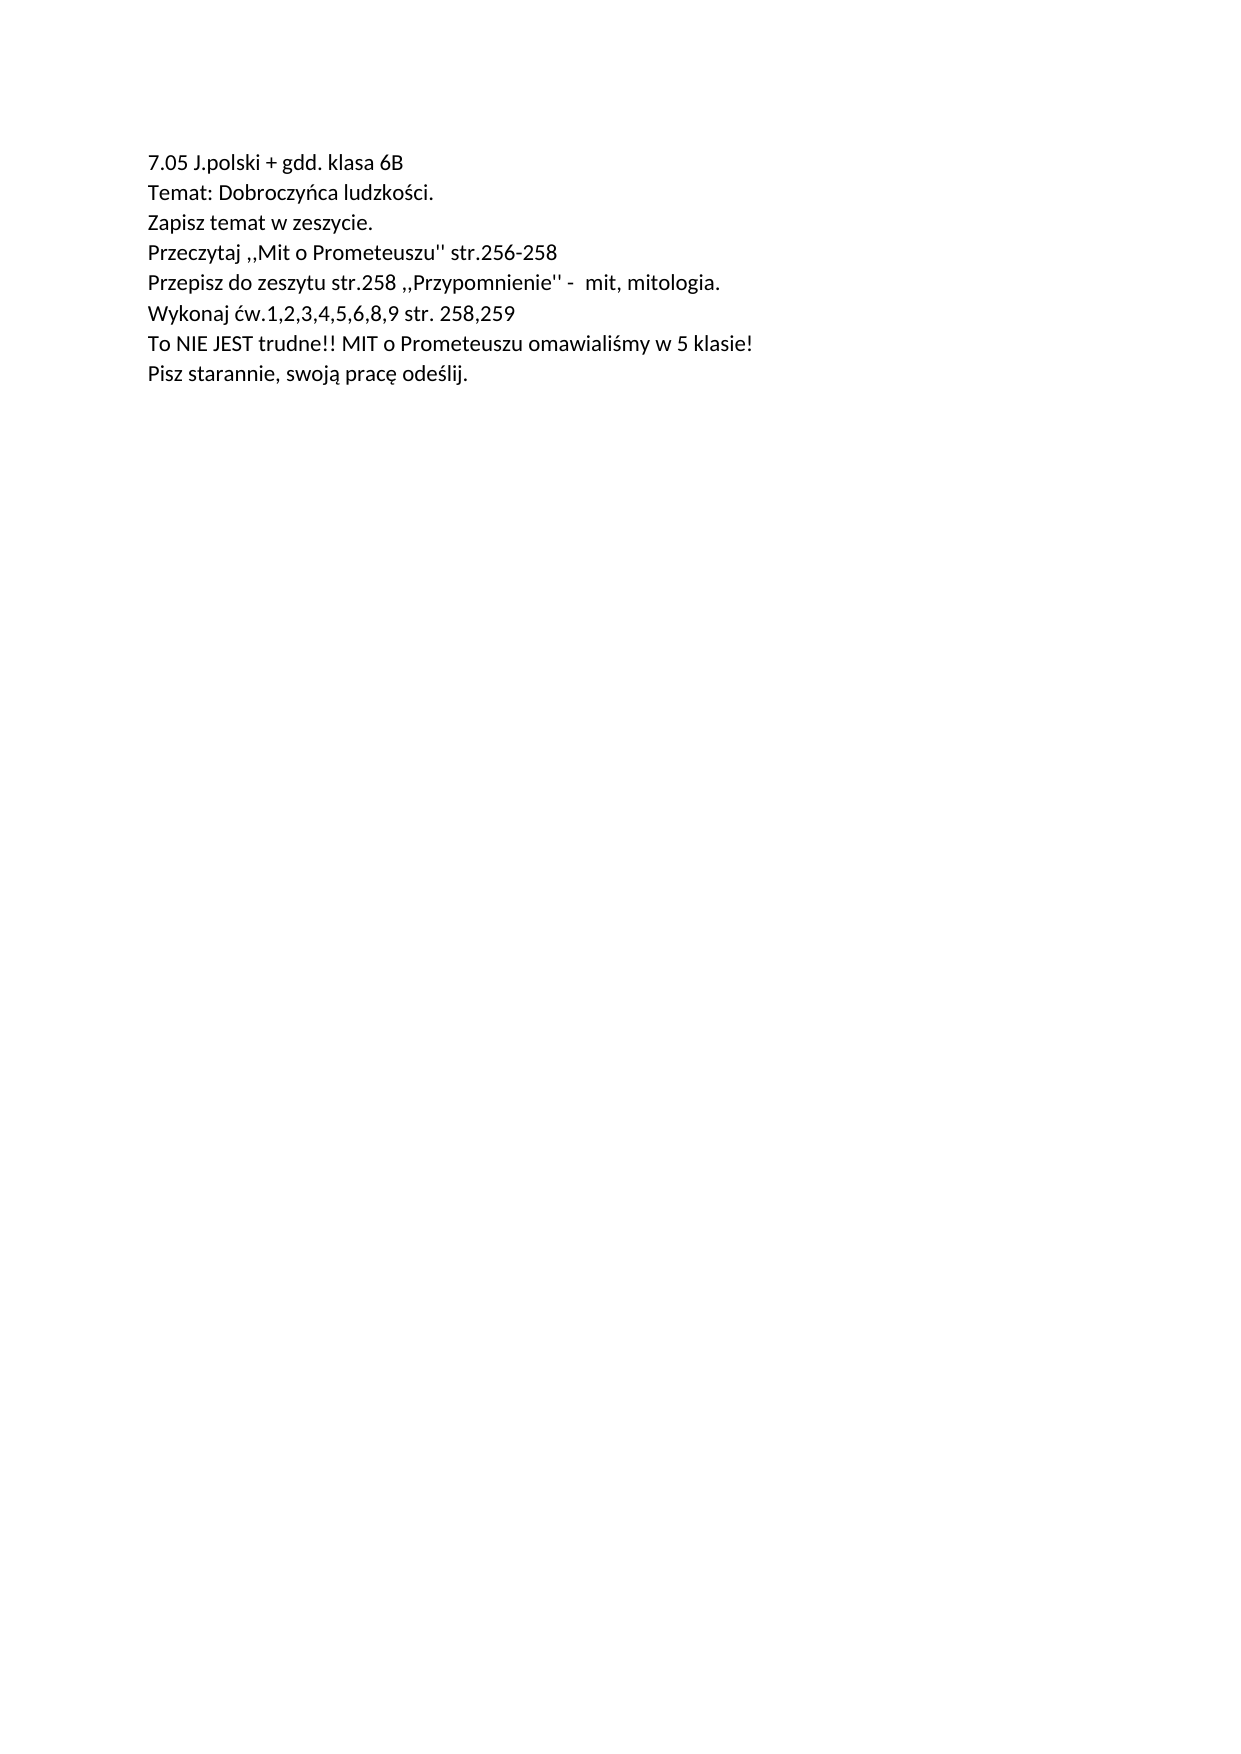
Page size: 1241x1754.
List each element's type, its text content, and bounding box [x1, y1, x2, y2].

text 7.05 J.polski + gdd. klasa 6B Temat: Dobroczyńca ludzkości. Zapisz temat w zeszycie. Przeczytaj ,,Mit o Prometeuszu'' str.256-258 Przepisz do zeszytu str.258 ,,Przypomnienie'' - mit, mitologia. Wykonaj ćw.1,2,3,4,5,6,8,9 str. 258,259 To NIE JEST trudne!! MIT o Prometeuszu omawialiśmy w 5 klasie! Pisz starannie, swoją pracę odeślij. [148, 148, 1093, 387]
